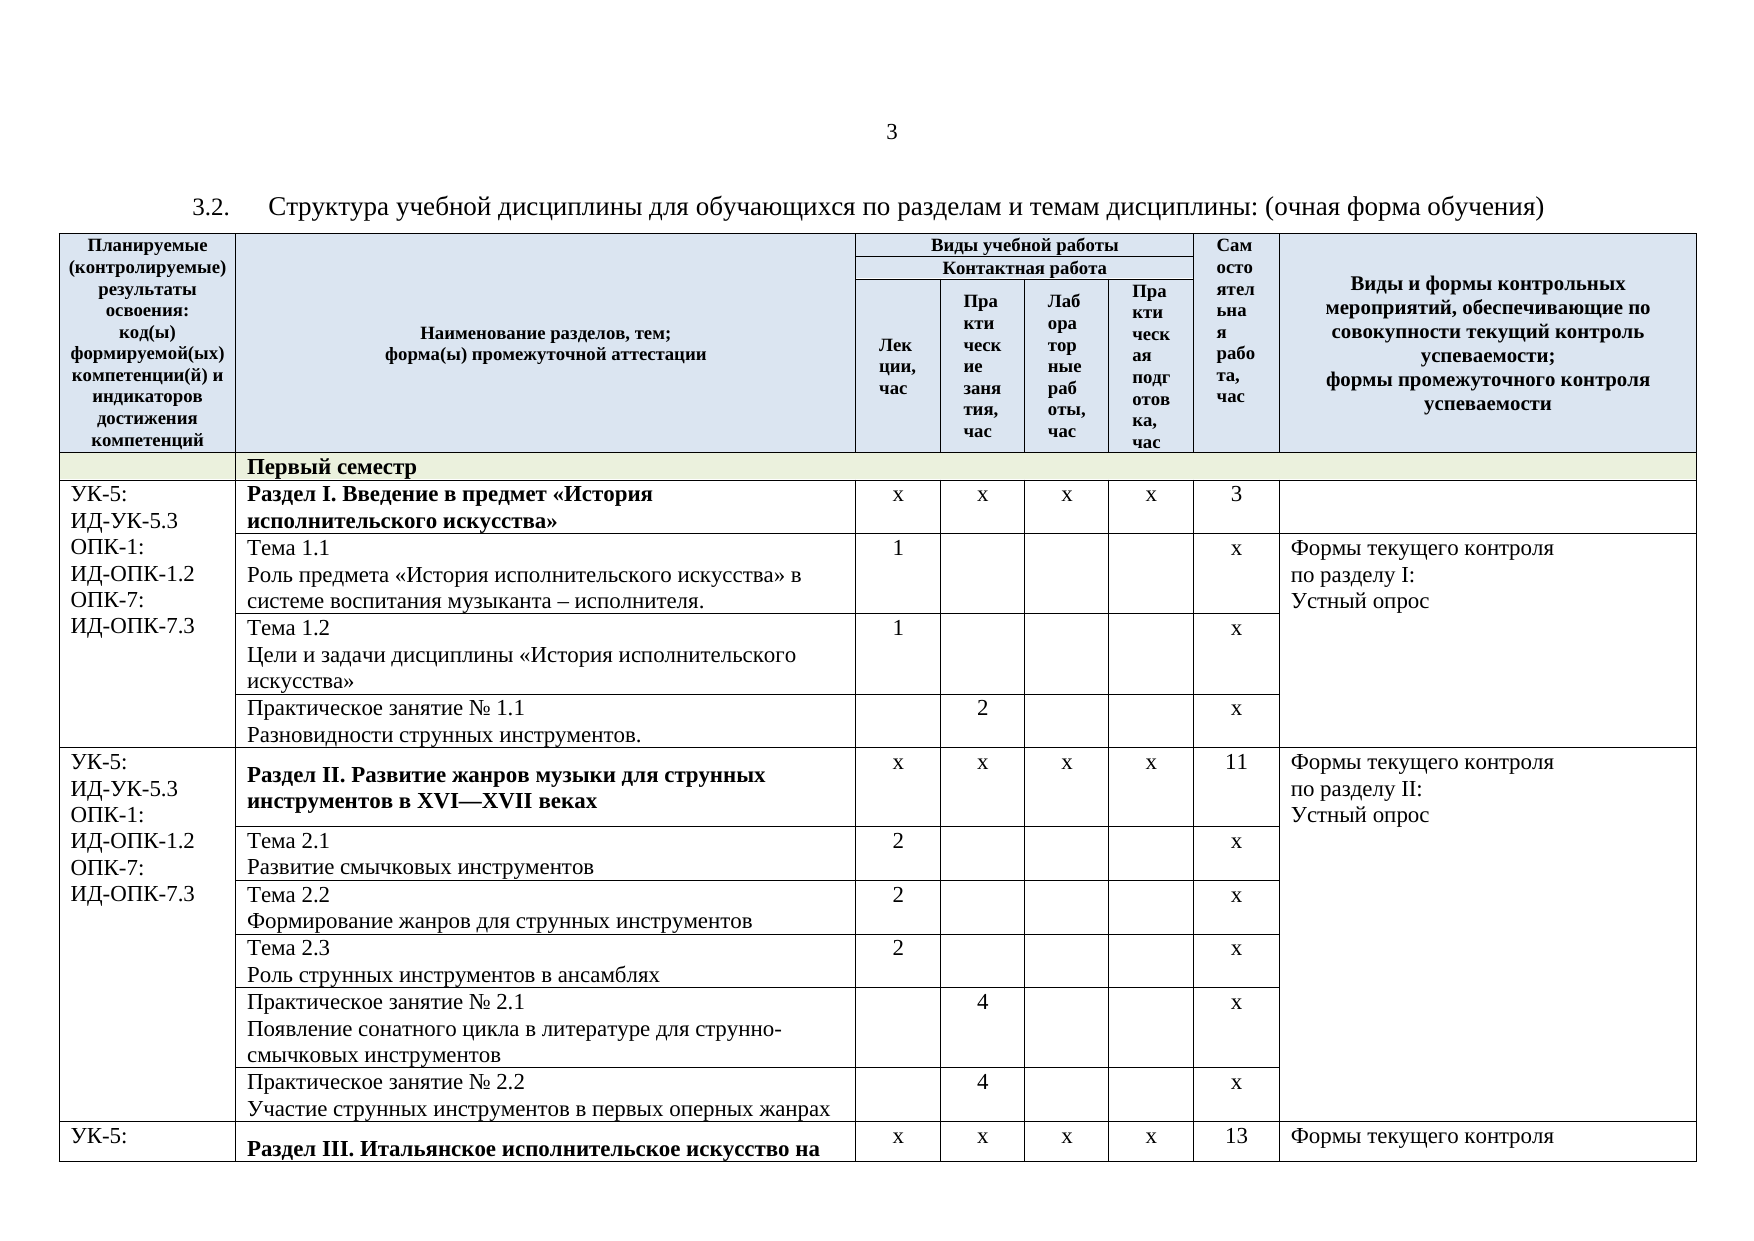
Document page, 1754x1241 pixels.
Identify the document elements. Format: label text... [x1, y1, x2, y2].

table_cell х [1194, 1068, 1279, 1121]
table_cell Практическая подготовка, час [1109, 280, 1193, 452]
table_cell Формы текущего контроля по разделу I: Устный опрос [1280, 534, 1696, 747]
table_cell [1109, 935, 1193, 987]
table_cell [941, 827, 1024, 880]
table_cell [856, 1068, 940, 1121]
table_cell х [1194, 534, 1279, 613]
table_cell [1025, 534, 1108, 613]
table_cell Лабораторные работы, час [1025, 280, 1108, 452]
subtitle Структура учебной дисциплины для обучающихся по разделам и темам дисциплины: (очная форма обучения) [192, 190, 1665, 221]
table_cell х [1109, 748, 1193, 826]
table_cell х [1194, 881, 1279, 933]
table_cell Тема 2.3 Роль струнных инструментов в ансамблях [236, 935, 855, 987]
table_cell [1109, 614, 1193, 693]
table_cell [1280, 481, 1696, 533]
table_cell 4 [941, 1068, 1024, 1121]
table_cell х [856, 481, 940, 533]
table_cell х [1194, 614, 1279, 693]
table_cell Практическое занятие № 2.2 Участие струнных инструментов в первых оперных жанрах [236, 1068, 855, 1121]
table_cell х [856, 748, 940, 826]
table_cell х [941, 748, 1024, 826]
table_cell х [1194, 988, 1279, 1067]
table_cell [1025, 1068, 1108, 1121]
table_cell Формы текущего контроля по разделу II: Устный опрос [1280, 748, 1696, 1121]
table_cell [1280, 1122, 1696, 1161]
table_cell Раздел I. Введение в предмет «История исполнительского искусства» [236, 481, 855, 533]
table_cell х [1025, 1122, 1108, 1161]
table_header Самостоятельная работа, час [1194, 234, 1279, 452]
table_cell х [1194, 827, 1279, 880]
table_cell 2 [856, 935, 940, 987]
table_cell х [941, 1122, 1024, 1161]
table_cell 2 [856, 827, 940, 880]
table_cell [1025, 935, 1108, 987]
table_cell [1109, 827, 1193, 880]
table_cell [60, 1122, 235, 1161]
table_cell Первый семестр [236, 453, 1696, 479]
table_cell [856, 988, 940, 1067]
table_cell [1025, 988, 1108, 1067]
table_cell [856, 695, 940, 747]
table_cell [941, 881, 1024, 933]
table_cell х [1025, 748, 1108, 826]
table_cell [941, 935, 1024, 987]
table_cell 4 [941, 988, 1024, 1067]
table_cell 3 [1194, 481, 1279, 533]
table_cell Практические занятия, час [941, 280, 1024, 452]
table_cell [1025, 881, 1108, 933]
table_cell 11 [1194, 748, 1279, 826]
table_cell 13 [1194, 1122, 1279, 1161]
table_cell х [941, 481, 1024, 533]
table_cell [1109, 988, 1193, 1067]
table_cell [236, 1122, 855, 1161]
table_cell Контактная работа [856, 257, 1193, 278]
table_cell [1109, 534, 1193, 613]
table_header Виды и формы контрольных мероприятий, обеспечивающие по совокупности текущий контроль успеваемости; формы промежуточного контроля успеваемости [1280, 234, 1696, 452]
table_cell х [1109, 481, 1193, 533]
table_header Планируемые (контролируемые) результаты освоения: код(ы) формируемой(ых) компетенции(й) и индикаторов достижения компетенций [60, 234, 235, 452]
table_header Наименование разделов, тем; форма(ы) промежуточной аттестации [236, 234, 855, 452]
table_cell х [1194, 695, 1279, 747]
table_cell Лекции, час [856, 280, 940, 452]
table_cell [1025, 827, 1108, 880]
table_cell [1109, 1068, 1193, 1121]
table_cell 2 [856, 881, 940, 933]
table_cell Раздел II. Развитие жанров музыки для струнных инструментов в XVI—XVII веках [236, 748, 855, 826]
table_cell [941, 534, 1024, 613]
table_cell Тема 1.2 Цели и задачи дисциплины «История исполнительского искусства» [236, 614, 855, 693]
table_cell х [856, 1122, 940, 1161]
table_cell [60, 453, 235, 479]
table_cell х [1025, 481, 1108, 533]
table_cell 2 [941, 695, 1024, 747]
table_cell УК-5: ИД-УК-5.3 ОПК-1: ИД-ОПК-1.2 ОПК-7: ИД-ОПК-7.3 [60, 748, 235, 1121]
table_header Виды учебной работы [856, 234, 1193, 256]
table_cell Тема 2.1 Развитие смычковых инструментов [236, 827, 855, 880]
table_cell х [1109, 1122, 1193, 1161]
table_cell [941, 614, 1024, 693]
table_cell Тема 2.2 Формирование жанров для струнных инструментов [236, 881, 855, 933]
table_cell [1109, 881, 1193, 933]
table_cell 1 [856, 614, 940, 693]
table_cell х [1194, 935, 1279, 987]
table_cell [1109, 695, 1193, 747]
table_cell [1025, 614, 1108, 693]
table_cell Практическое занятие № 2.1 Появление сонатного цикла в литературе для струнно-смычковых инструментов [236, 988, 855, 1067]
table_cell Тема 1.1 Роль предмета «История исполнительского искусства» в системе воспитания музыканта – исполнителя. [236, 534, 855, 613]
table_cell [1025, 695, 1108, 747]
table_cell УК-5: ИД-УК-5.3 ОПК-1: ИД-ОПК-1.2 ОПК-7: ИД-ОПК-7.3 [60, 481, 235, 747]
table_cell Практическое занятие № 1.1 Разновидности струнных инструментов. [236, 695, 855, 747]
table_cell 1 [856, 534, 940, 613]
